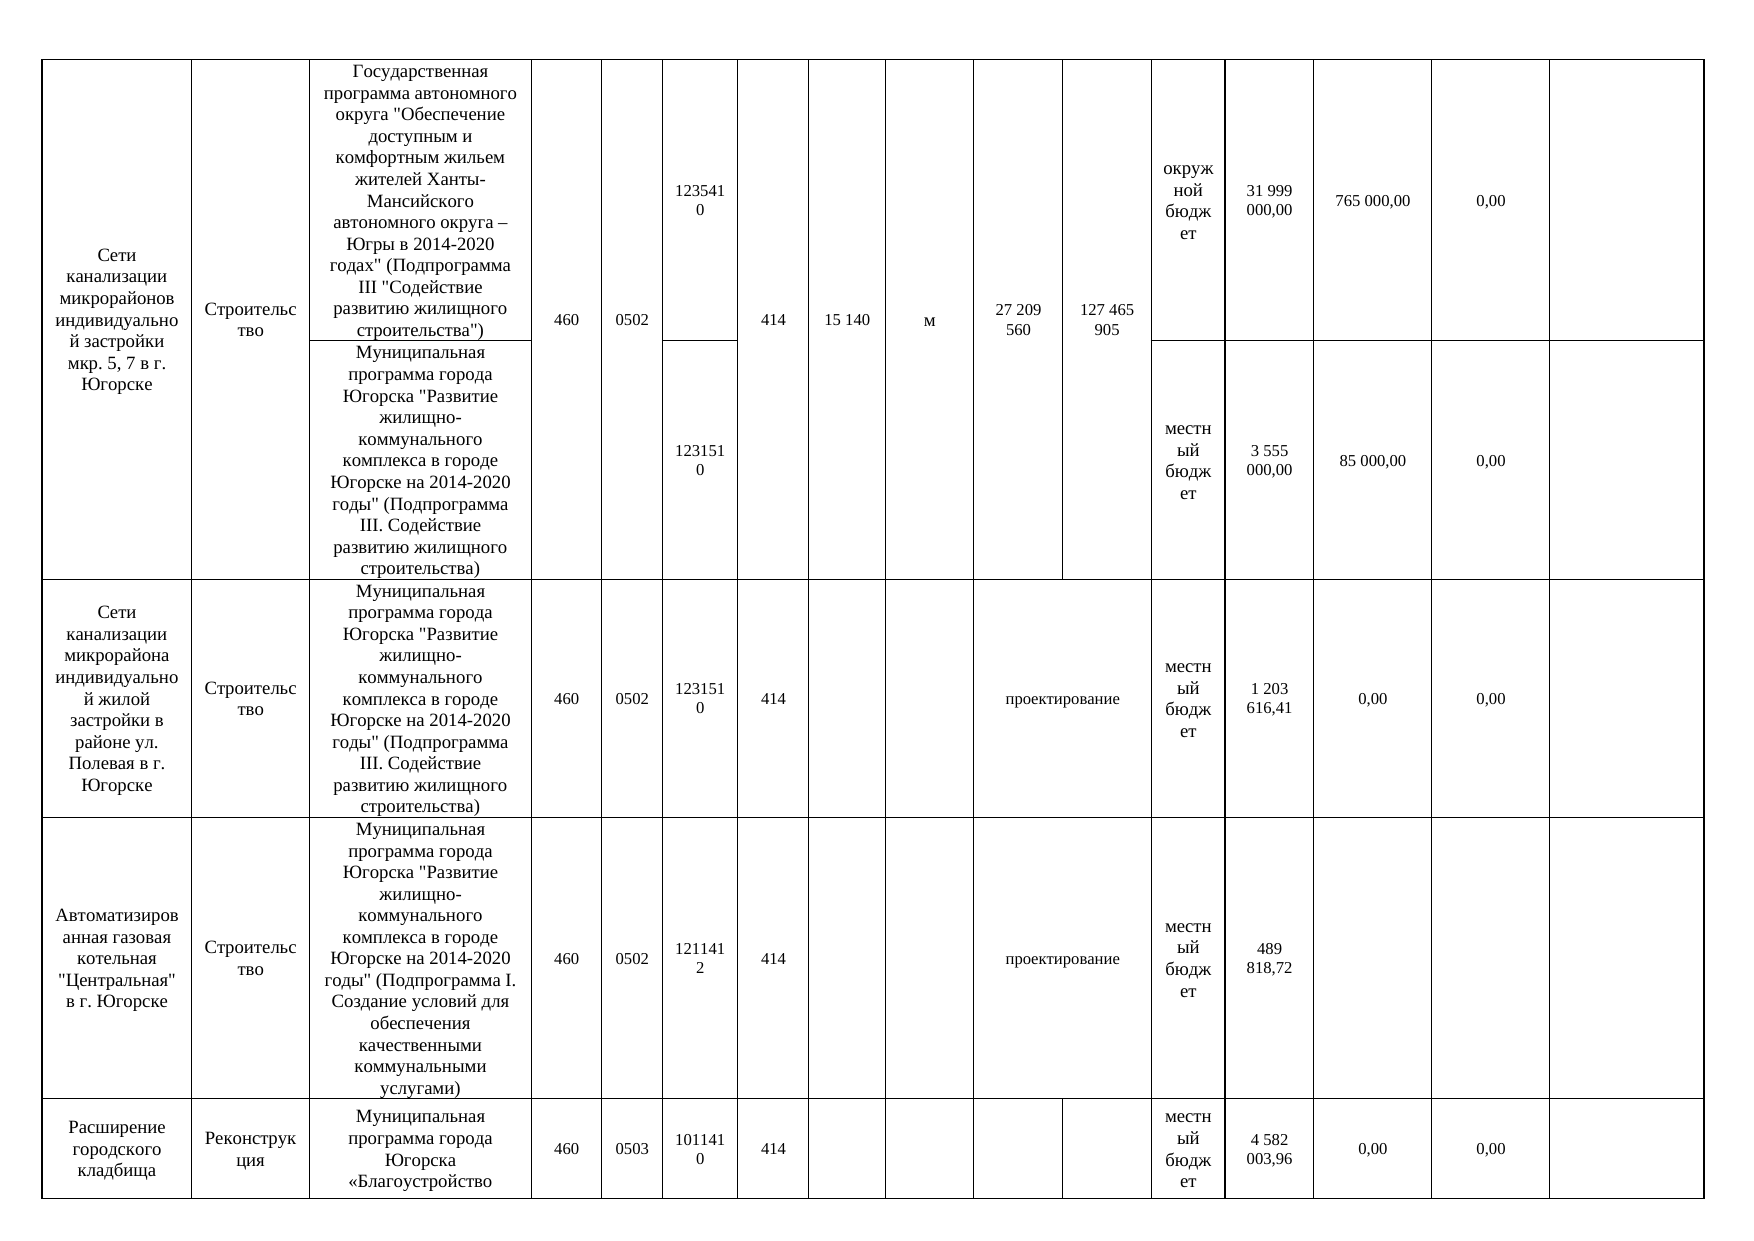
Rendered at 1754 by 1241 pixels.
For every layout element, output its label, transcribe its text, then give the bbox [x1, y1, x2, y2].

table_cell [1063, 1099, 1151, 1198]
table_cell [974, 1099, 1062, 1198]
table_cell местный бюджет [1152, 580, 1224, 817]
table_cell [1314, 818, 1431, 1098]
table_cell [886, 1099, 973, 1198]
table_cell Строительство [192, 580, 309, 817]
table_cell Автоматизированная газовая котельная "Центральная" в г. Югорске [43, 818, 191, 1098]
table_cell [1550, 1099, 1703, 1198]
table_cell [809, 580, 885, 817]
table_cell 414 [738, 818, 808, 1098]
table_cell [1550, 818, 1703, 1098]
table_cell [1550, 341, 1703, 579]
table_cell 0,00 [1432, 580, 1549, 817]
table_cell 460 [532, 1099, 601, 1198]
table_cell 414 [738, 60, 808, 579]
table_cell Реконструкция [192, 1099, 309, 1198]
table_cell местный бюджет [1152, 341, 1224, 579]
table_cell местный бюджет [1152, 1099, 1224, 1198]
table_cell 414 [738, 580, 808, 817]
table_cell 0502 [602, 818, 662, 1098]
table_cell местный бюджет [1152, 818, 1224, 1098]
table_cell Сети канализации микрорайонов индивидуальной застройки мкр. 5, 7 в г. Югорске [43, 60, 191, 579]
table_cell [886, 818, 973, 1098]
table_cell 1231510 [663, 580, 737, 817]
table_cell [1550, 60, 1703, 340]
table_cell 460 [532, 580, 601, 817]
table_cell м [886, 60, 973, 579]
table_cell 1231510 [663, 341, 737, 579]
table_cell 15 140 [809, 60, 885, 579]
table_cell 4 582 003,96 [1226, 1099, 1313, 1198]
table_cell 489 818,72 [1226, 818, 1313, 1098]
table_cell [43, 1099, 191, 1198]
table_cell окружной бюджет [1152, 60, 1224, 340]
table_cell 0,00 [1314, 1099, 1431, 1198]
table_cell 0,00 [1314, 580, 1431, 817]
table_cell 414 [738, 1099, 808, 1198]
table_cell [809, 1099, 885, 1198]
table_cell Муниципальная программа города Югорска "Развитие жилищно-коммунального комплекса в городе Югорске на 2014-2020 годы" (Подпрограмма I. Создание условий для обеспечения качественными коммунальными услугами) [310, 818, 531, 1098]
table_cell [809, 818, 885, 1098]
table_cell 765 000,00 [1314, 60, 1431, 340]
table_cell 31 999 000,00 [1226, 60, 1313, 340]
table_cell 1235410 [663, 60, 737, 340]
table_cell Строительство [192, 60, 309, 579]
table_cell 460 [532, 60, 601, 579]
table_cell 0503 [602, 1099, 662, 1198]
table_cell Сети канализации микрорайона индивидуальной жилой застройки в районе ул. Полевая в г. Югорске [43, 580, 191, 817]
table_cell 3 555 000,00 [1226, 341, 1313, 579]
table_cell 1011410 [663, 1099, 737, 1198]
table_cell 127 465 905 [1063, 60, 1151, 579]
table_cell [1432, 818, 1549, 1098]
table_cell 0,00 [1432, 60, 1549, 340]
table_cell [310, 1099, 531, 1198]
table_cell 1211412 [663, 818, 737, 1098]
table_cell проектирование [974, 818, 1151, 1098]
table_cell Строительство [192, 818, 309, 1098]
table_cell 0,00 [1432, 341, 1549, 579]
table_cell [886, 580, 973, 817]
table_cell 1 203 616,41 [1226, 580, 1313, 817]
table_cell 460 [532, 818, 601, 1098]
table_cell 85 000,00 [1314, 341, 1431, 579]
table_cell 27 209 560 [974, 60, 1062, 579]
table_cell [1550, 580, 1703, 817]
table_cell 0502 [602, 60, 662, 579]
table_cell 0502 [602, 580, 662, 817]
table_cell проектирование [974, 580, 1151, 817]
table_cell 0,00 [1432, 1099, 1549, 1198]
